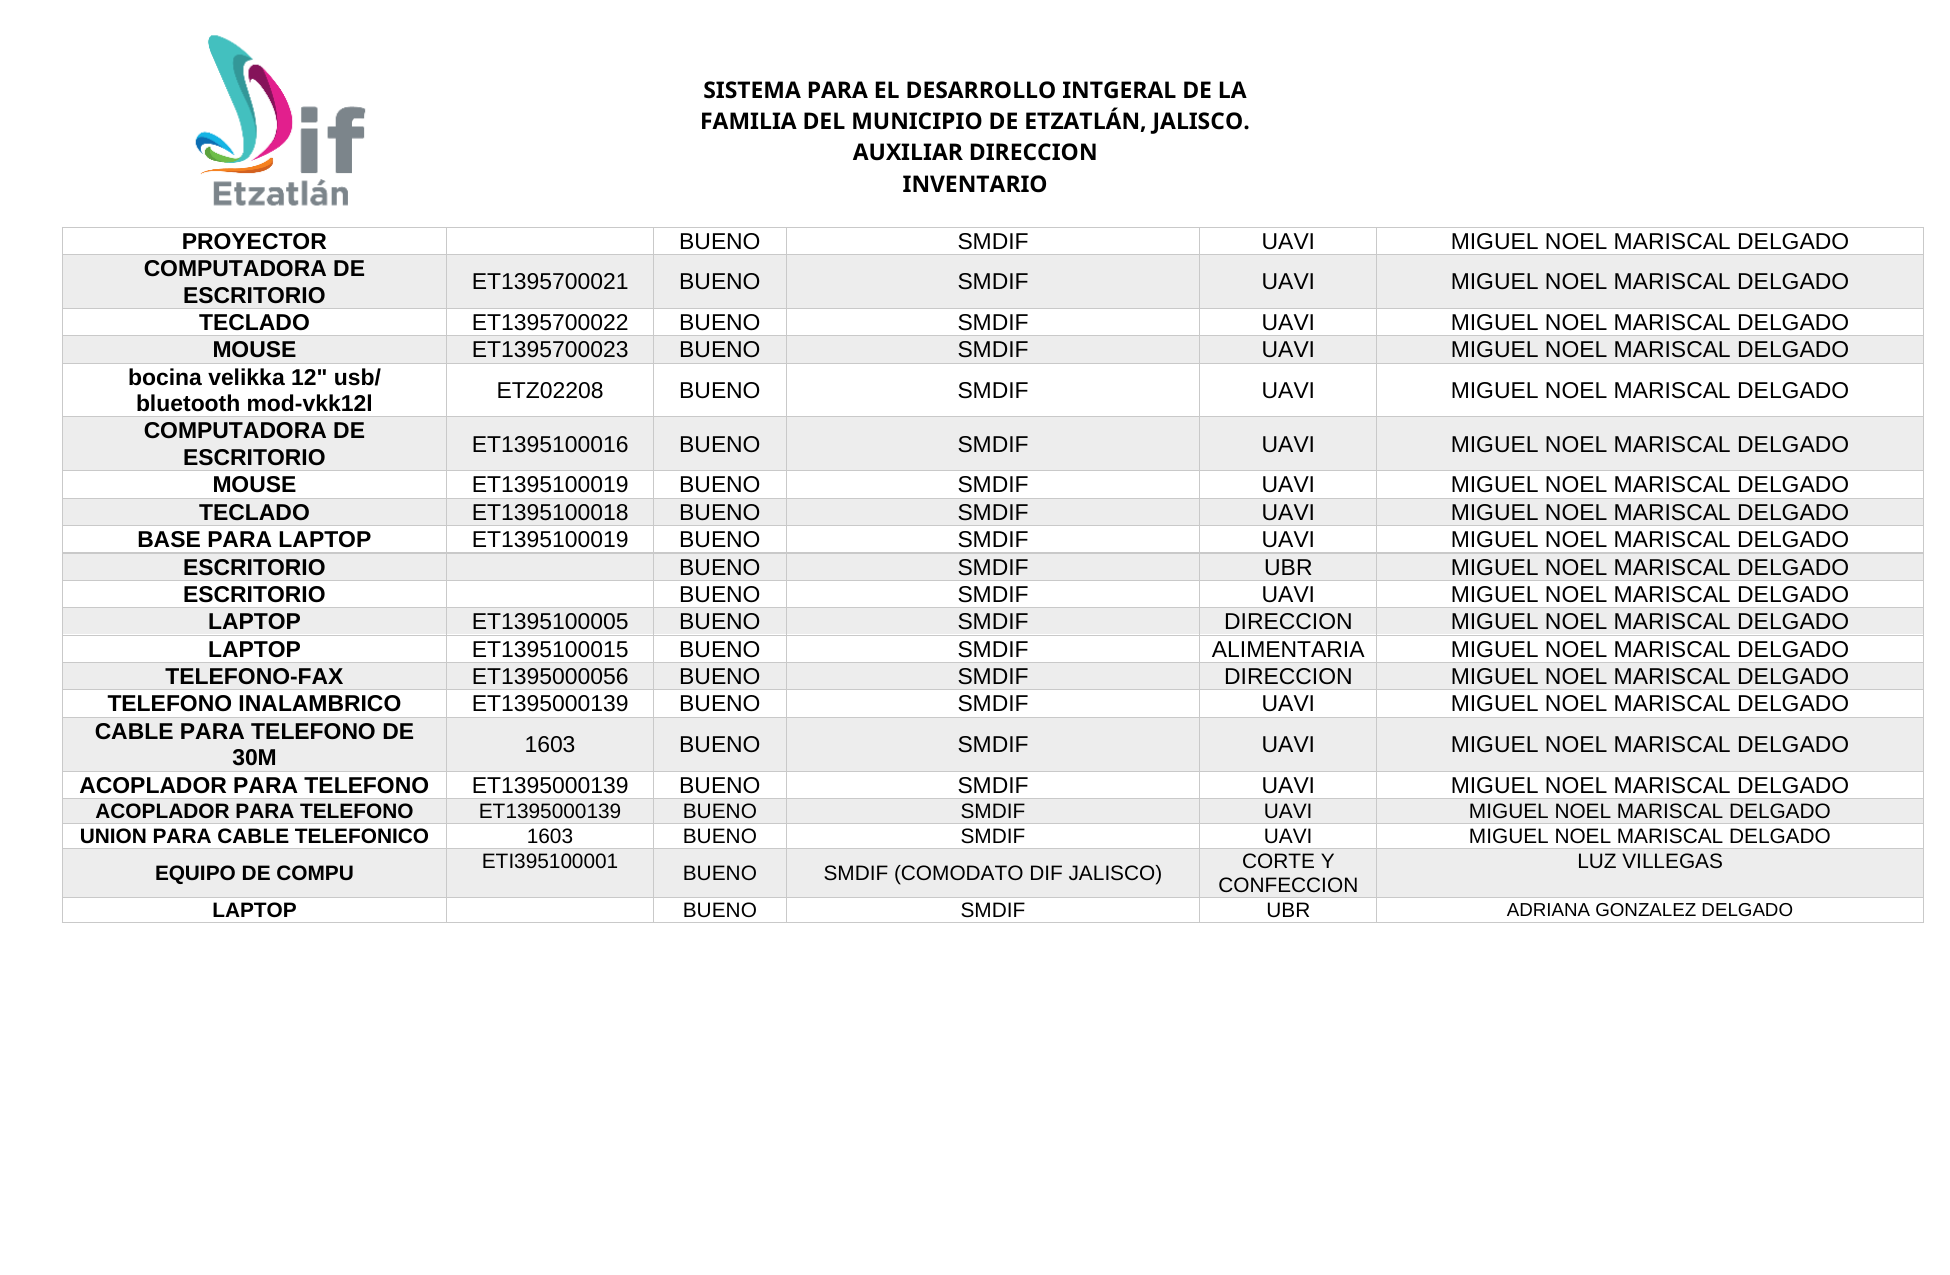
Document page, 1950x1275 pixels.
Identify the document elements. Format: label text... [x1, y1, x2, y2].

table_cell ETI395100001 [447, 849, 653, 897]
table_cell BUENO [654, 554, 786, 580]
table_cell MIGUEL NOEL MARISCAL DELGADO [1377, 608, 1923, 634]
table_cell ET1395100019 [447, 526, 653, 552]
table_cell SMDIF [787, 718, 1199, 771]
table_cell UAVI [1200, 471, 1376, 498]
table_cell SMDIF [787, 309, 1199, 335]
table_cell SMDIF (COMODATO DIF JALISCO) [787, 849, 1199, 897]
table_cell SMDIF [787, 636, 1199, 662]
table_cell ET1395100016 [447, 417, 653, 470]
table_cell UAVI [1200, 718, 1376, 771]
table_cell SMDIF [787, 255, 1199, 308]
table_cell MIGUEL NOEL MARISCAL DELGADO [1377, 554, 1923, 580]
table_cell UAVI [1200, 499, 1376, 525]
table_cell ET1395700022 [447, 309, 653, 335]
table_cell ESCRITORIO [63, 581, 446, 607]
table_cell MIGUEL NOEL MARISCAL DELGADO [1377, 255, 1923, 308]
table_cell BUENO [654, 499, 786, 525]
table_cell SMDIF [787, 364, 1199, 416]
table_cell BUENO [654, 309, 786, 335]
table_cell DIRECCION [1200, 663, 1376, 689]
table_cell BUENO [654, 417, 786, 470]
table_cell UAVI [1200, 336, 1376, 363]
table_cell MIGUEL NOEL MARISCAL DELGADO [1377, 526, 1923, 552]
table_cell MIGUEL NOEL MARISCAL DELGADO [1377, 690, 1923, 717]
table_cell UAVI [1200, 526, 1376, 552]
table_cell BUENO [654, 718, 786, 771]
table_cell bocina velikka 12" usb/ bluetooth mod-vkk12l [63, 364, 446, 416]
table_cell MOUSE [63, 336, 446, 363]
table_cell MIGUEL NOEL MARISCAL DELGADO [1377, 228, 1923, 254]
table_cell ACOPLADOR PARA TELEFONO [63, 799, 446, 823]
table_cell BUENO [654, 228, 786, 254]
table_cell SMDIF [787, 526, 1199, 552]
table_cell MIGUEL NOEL MARISCAL DELGADO [1377, 336, 1923, 363]
table_cell BUENO [654, 824, 786, 848]
table_cell [447, 898, 653, 922]
table_cell MIGUEL NOEL MARISCAL DELGADO [1377, 772, 1923, 798]
table_cell BUENO [654, 471, 786, 498]
table_cell ET1395000056 [447, 663, 653, 689]
table_cell UAVI [1200, 824, 1376, 848]
table_cell MIGUEL NOEL MARISCAL DELGADO [1377, 309, 1923, 335]
table_cell BUENO [654, 255, 786, 308]
table_cell LUZ VILLEGAS [1377, 849, 1923, 897]
table_cell MIGUEL NOEL MARISCAL DELGADO [1377, 799, 1923, 823]
table_cell ET1395100019 [447, 471, 653, 498]
table_cell SMDIF [787, 799, 1199, 823]
table_cell ETZ02208 [447, 364, 653, 416]
table_cell BUENO [654, 690, 786, 717]
table_cell LAPTOP [63, 636, 446, 662]
table_cell BUENO [654, 772, 786, 798]
table_cell SMDIF [787, 824, 1199, 848]
table_cell UAVI [1200, 255, 1376, 308]
table_cell MIGUEL NOEL MARISCAL DELGADO [1377, 471, 1923, 498]
table_cell UBR [1200, 898, 1376, 922]
table_cell ET1395700021 [447, 255, 653, 308]
table_cell ET1395000139 [447, 799, 653, 823]
table_cell BASE PARA LAPTOP [63, 526, 446, 552]
table_cell MIGUEL NOEL MARISCAL DELGADO [1377, 718, 1923, 771]
table_cell MIGUEL NOEL MARISCAL DELGADO [1377, 824, 1923, 848]
table_cell BUENO [654, 581, 786, 607]
table_cell BUENO [654, 608, 786, 634]
table_cell UAVI [1200, 581, 1376, 607]
table_cell BUENO [654, 336, 786, 363]
table_cell ET1395700023 [447, 336, 653, 363]
table_cell ALIMENTARIA [1200, 636, 1376, 662]
table_cell SMDIF [787, 690, 1199, 717]
table_cell TECLADO [63, 499, 446, 525]
table_cell MIGUEL NOEL MARISCAL DELGADO [1377, 364, 1923, 416]
table_cell ACOPLADOR PARA TELEFONO [63, 772, 446, 798]
picture [138, 8, 426, 227]
table_cell UAVI [1200, 228, 1376, 254]
table_cell SMDIF [787, 417, 1199, 470]
table_cell MIGUEL NOEL MARISCAL DELGADO [1377, 663, 1923, 689]
table_cell MIGUEL NOEL MARISCAL DELGADO [1377, 499, 1923, 525]
table_cell ET1395100005 [447, 608, 653, 634]
table_cell SMDIF [787, 228, 1199, 254]
table_cell SMDIF [787, 898, 1199, 922]
table_cell PROYECTOR [63, 228, 446, 254]
table_cell UAVI [1200, 799, 1376, 823]
table_cell UAVI [1200, 690, 1376, 717]
table_cell CORTE Y CONFECCION [1200, 849, 1376, 897]
table_cell SMDIF [787, 581, 1199, 607]
table_cell ET1395100018 [447, 499, 653, 525]
table_cell UAVI [1200, 772, 1376, 798]
table_cell UAVI [1200, 417, 1376, 470]
table_cell MIGUEL NOEL MARISCAL DELGADO [1377, 636, 1923, 662]
table_cell LAPTOP [63, 608, 446, 634]
table_cell 1603 [447, 718, 653, 771]
table_cell SMDIF [787, 608, 1199, 634]
table_cell CABLE PARA TELEFONO DE 30M [63, 718, 446, 771]
table_cell TELEFONO INALAMBRICO [63, 690, 446, 717]
table_cell ET1395000139 [447, 772, 653, 798]
table_cell UBR [1200, 554, 1376, 580]
table_cell BUENO [654, 849, 786, 897]
table_cell UAVI [1200, 309, 1376, 335]
table_cell MOUSE [63, 471, 446, 498]
table_cell BUENO [654, 663, 786, 689]
table_cell ESCRITORIO [63, 554, 446, 580]
table_cell LAPTOP [63, 898, 446, 922]
table_cell SMDIF [787, 471, 1199, 498]
table_cell ET1395000139 [447, 690, 653, 717]
table_cell [447, 554, 653, 580]
table_cell COMPUTADORA DE ESCRITORIO [63, 417, 446, 470]
table_cell ET1395100015 [447, 636, 653, 662]
table_cell BUENO [654, 364, 786, 416]
table_cell SMDIF [787, 663, 1199, 689]
table_cell BUENO [654, 636, 786, 662]
table_cell MIGUEL NOEL MARISCAL DELGADO [1377, 581, 1923, 607]
table_cell BUENO [654, 898, 786, 922]
table_cell SMDIF [787, 499, 1199, 525]
table_cell BUENO [654, 799, 786, 823]
table_cell SMDIF [787, 336, 1199, 363]
table_cell TELEFONO-FAX [63, 663, 446, 689]
table_cell [447, 581, 653, 607]
table_cell SMDIF [787, 772, 1199, 798]
table_cell DIRECCION [1200, 608, 1376, 634]
table_cell EQUIPO DE COMPU [63, 849, 446, 897]
table_cell SMDIF [787, 554, 1199, 580]
table_cell UNION PARA CABLE TELEFONICO [63, 824, 446, 848]
table_cell MIGUEL NOEL MARISCAL DELGADO [1377, 417, 1923, 470]
table_cell BUENO [654, 526, 786, 552]
table_cell 1603 [447, 824, 653, 848]
table_cell UAVI [1200, 364, 1376, 416]
table_cell COMPUTADORA DE ESCRITORIO [63, 255, 446, 308]
table_cell [447, 228, 653, 254]
table_cell TECLADO [63, 309, 446, 335]
table_cell ADRIANA GONZALEZ DELGADO [1377, 898, 1923, 922]
